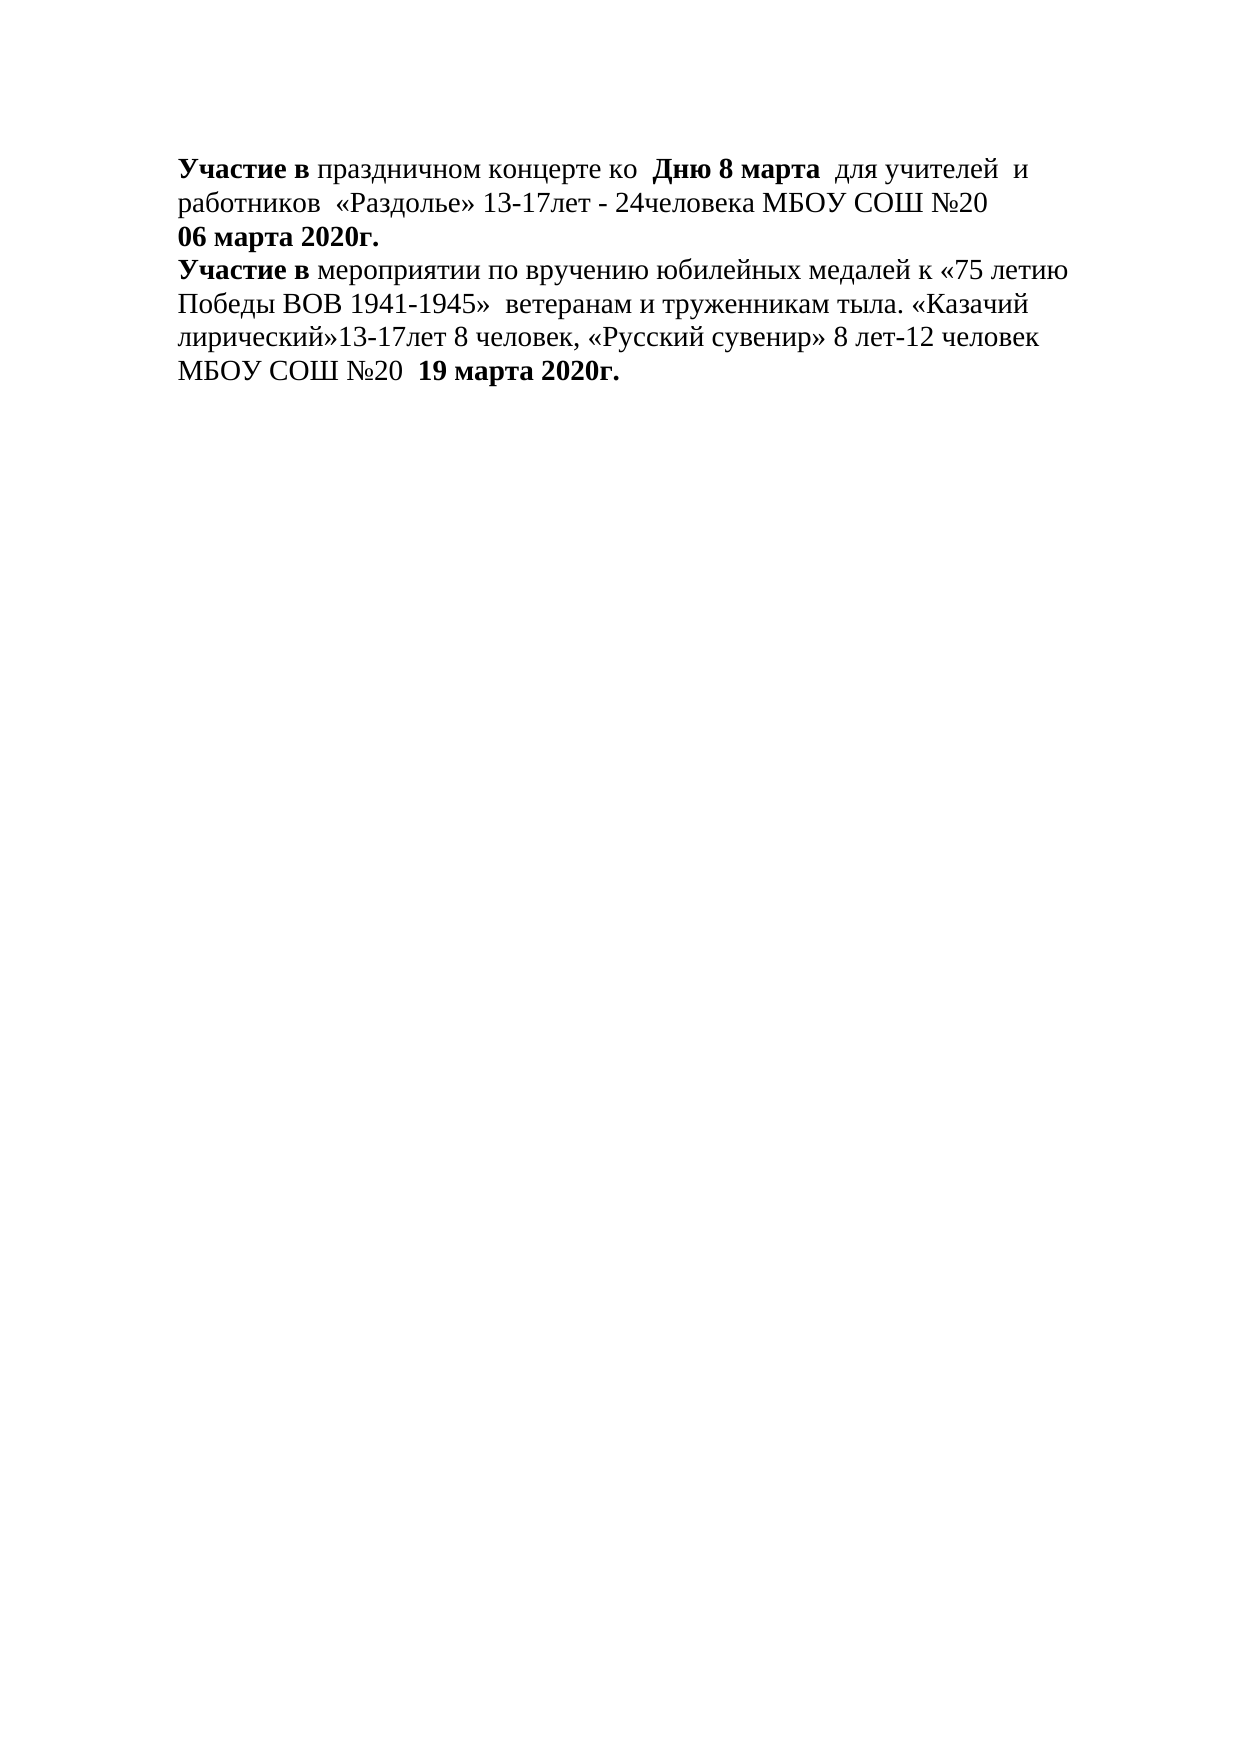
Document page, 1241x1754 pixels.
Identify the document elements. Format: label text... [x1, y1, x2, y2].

text Участие в праздничном концерте ко Дню 8 марта для учителей и работников «Раздолье» 13-17лет - 24человека МБОУ СОШ №20 06 марта 2020г. [177, 152, 1152, 252]
text Участие в мероприятии по вручению юбилейных медалей к «75 летию Победы ВОВ 1941-1945» ветеранам и труженникам тыла. «Казачий лирический»13-17лет 8 человек, «Русский сувенир» 8 лет-12 человек МБОУ СОШ №20 19 марта 2020г. [177, 252, 1152, 386]
